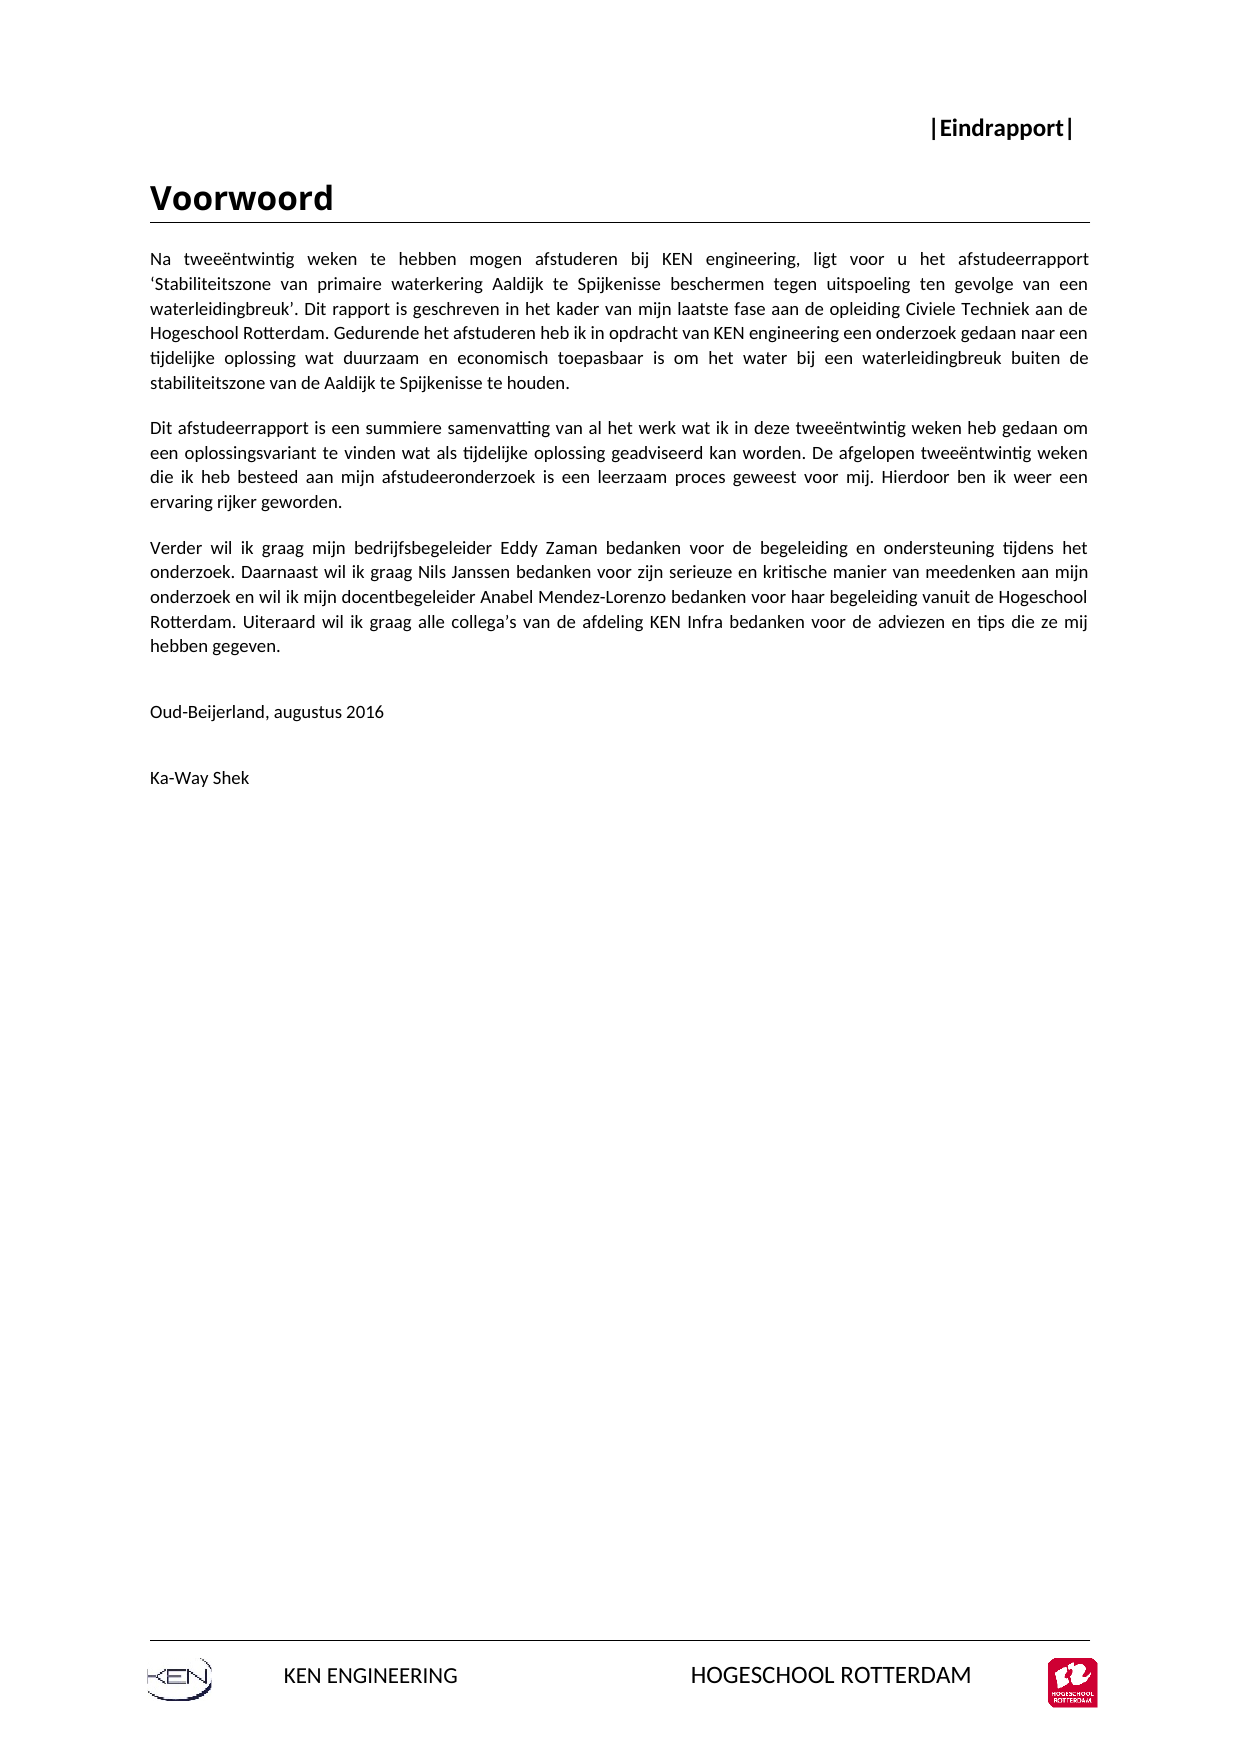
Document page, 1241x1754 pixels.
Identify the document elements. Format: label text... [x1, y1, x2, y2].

subtitle Voorwoord [150, 175, 1090, 222]
text Dit afstudeerrapport is een summiere samenvatting van al het werk wat ik in deze tweeëntwintig weken heb gedaan om een oplossingsvariant te vinden wat als tijdelijke oplossing geadviseerd kan worden. De afgelopen tweeëntwintig weken die ik heb besteed aan mijn afstudeeronderzoek is een leerzaam proces geweest voor mij. Hierdoor ben ik weer een ervaring rijker geworden. [150, 416, 1090, 513]
text Na tweeëntwintig weken te hebben mogen afstuderen bij KEN engineering, ligt voor u het afstudeerrapport ‘Stabiliteitszone van primaire waterkering Aaldijk te Spijkenisse beschermen tegen uitspoeling ten gevolge van een waterleidingbreuk’. Dit rapport is geschreven in het kader van mijn laatste fase aan de opleiding Civiele Techniek aan de Hogeschool Rotterdam. Gedurende het afstuderen heb ik in opdracht van KEN engineering een onderzoek gedaan naar een tijdelijke oplossing wat duurzaam en economisch toepasbaar is om het water bij een waterleidingbreuk buiten de stabiliteitszone van de Aaldijk te Spijkenisse te houden. [150, 247, 1090, 394]
picture [1043, 1653, 1102, 1712]
text Ka-Way Shek [150, 766, 1090, 789]
picture [145, 1658, 212, 1704]
text Oud-Beijerland, augustus 2016 [150, 701, 1090, 723]
text Verder wil ik graag mijn bedrijfsbegeleider Eddy Zaman bedanken voor de begeleiding en ondersteuning tijdens het onderzoek. Daarnaast wil ik graag Nils Janssen bedanken voor zijn serieuze en kritische manier van meedenken aan mijn onderzoek en wil ik mijn docentbegeleider Anabel Mendez-Lorenzo bedanken voor haar begeleiding vanuit de Hogeschool Rotterdam. Uiteraard wil ik graag alle collega’s van de afdeling KEN Infra bedanken voor de adviezen en tips die ze mij hebben gegeven. [150, 536, 1090, 658]
